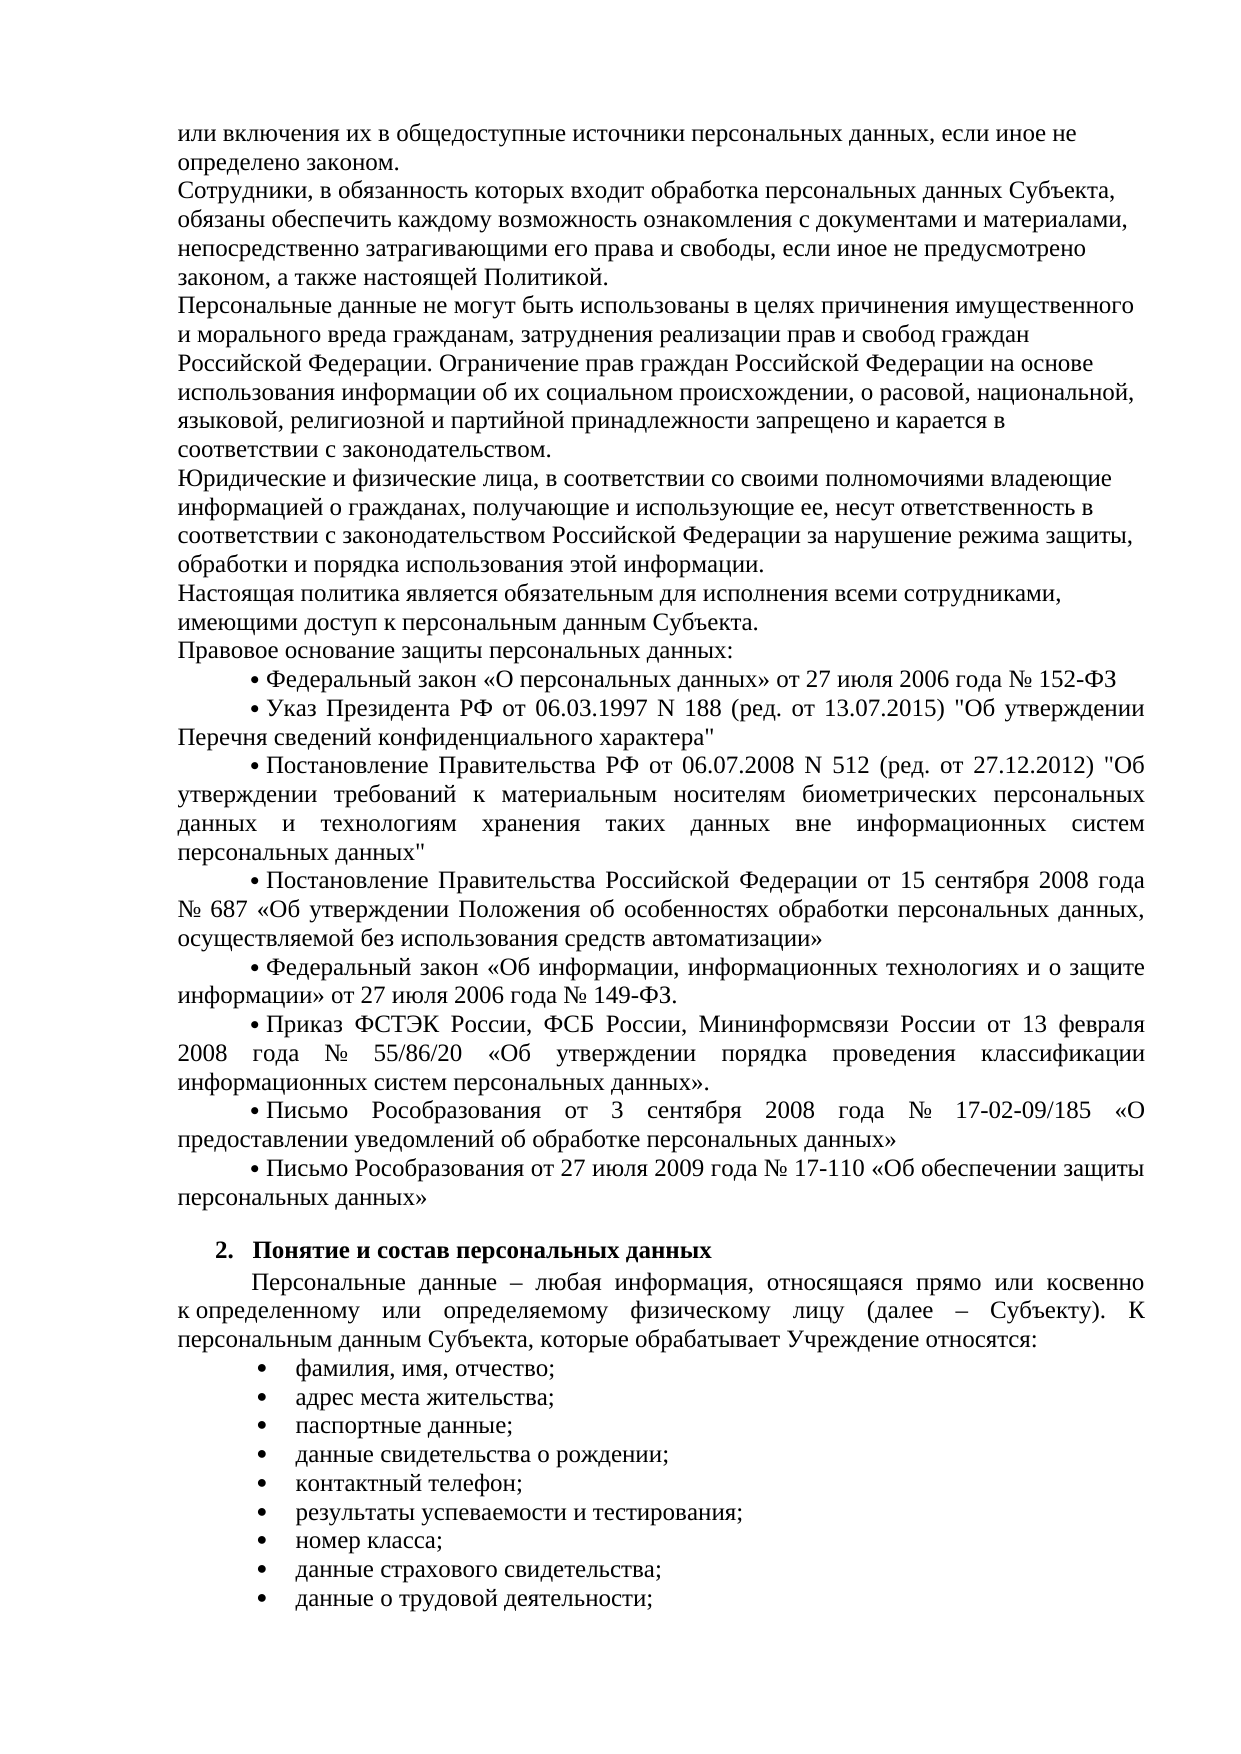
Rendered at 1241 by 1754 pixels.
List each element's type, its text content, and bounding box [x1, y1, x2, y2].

list данные о трудовой деятельности; [258, 1583, 1146, 1612]
list контактный телефон; [258, 1468, 1146, 1497]
list данные страхового свидетельства; [258, 1554, 1146, 1583]
list Письмо Рособразования от 27 июля 2009 года № 17-110 «Об обеспечении защиты персональных данных» [177, 1153, 1146, 1211]
list фамилия, имя, отчество; [258, 1353, 1146, 1382]
list Постановление Правительства РФ от 06.07.2008 N 512 (ред. от 27.12.2012) "Об утверждении требований к материальным носителям биометрических персональных данных и технологиям хранения таких данных вне информационных систем персональных данных" [177, 751, 1146, 866]
list результаты успеваемости и тестирования; [258, 1497, 1146, 1525]
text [177, 118, 1146, 664]
subtitle Понятие и состав персональных данных [215, 1236, 1152, 1264]
list Федеральный закон «О персональных данных» от 27 июля 2006 года № 152-ФЗ [177, 664, 1146, 693]
list Постановление Правительства Российской Федерации от 15 сентября 2008 года № 687 «Об утверждении Положения об особенностях обработки персональных данных, осуществляемой без использования средств автоматизации» [177, 866, 1146, 952]
list номер класса; [258, 1525, 1146, 1554]
text Персональные данные – любая информация, относящаяся прямо или косвенно к определенному или определяемому физическому лицу (далее – Субъекту). К персональным данным Субъекта, которые обрабатывает Учреждение относятся: [177, 1267, 1146, 1353]
list Приказ ФСТЭК России, ФСБ России, Мининформсвязи России от 13 февраля 2008 года № 55/86/20 «Об утверждении порядка проведения классификации информационных систем персональных данных». [177, 1009, 1146, 1096]
list адрес места жительства; [258, 1382, 1146, 1410]
list Указ Президента РФ от 06.03.1997 N 188 (ред. от 13.07.2015) "Об утверждении Перечня сведений конфиденциального характера" [177, 693, 1146, 751]
list Письмо Рособразования от 3 сентября 2008 года № 17-02-09/185 «О предоставлении уведомлений об обработке персональных данных» [177, 1096, 1146, 1153]
list паспортные данные; [258, 1410, 1146, 1439]
list данные свидетельства о рождении; [258, 1439, 1146, 1468]
list Федеральный закон «Об информации, информационных технологиях и о защите информации» от 27 июля 2006 года № 149-ФЗ. [177, 952, 1146, 1009]
